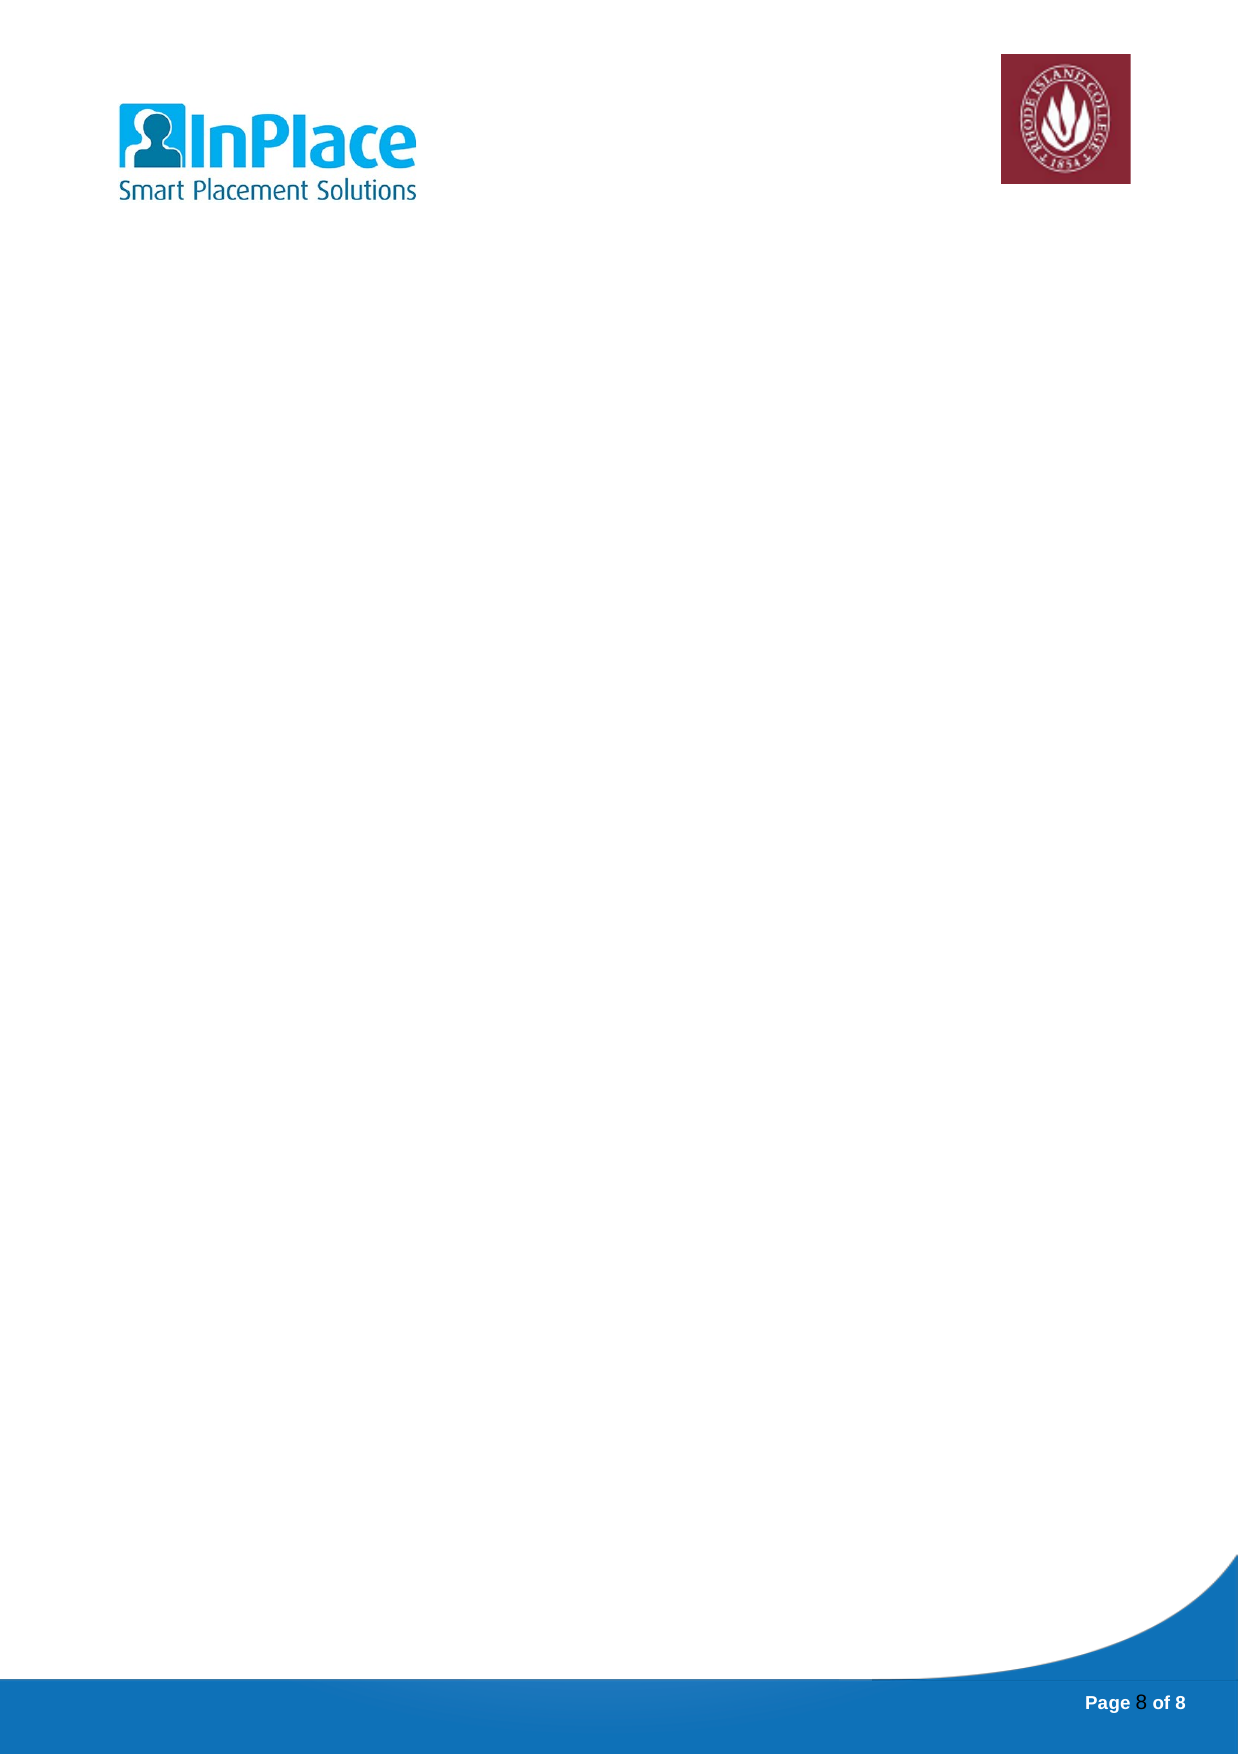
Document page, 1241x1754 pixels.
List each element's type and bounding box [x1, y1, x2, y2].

picture [1001, 54, 1131, 184]
picture [118, 103, 417, 203]
picture [391, 132, 405, 145]
picture [0, 1553, 1238, 1754]
picture [163, 115, 175, 149]
